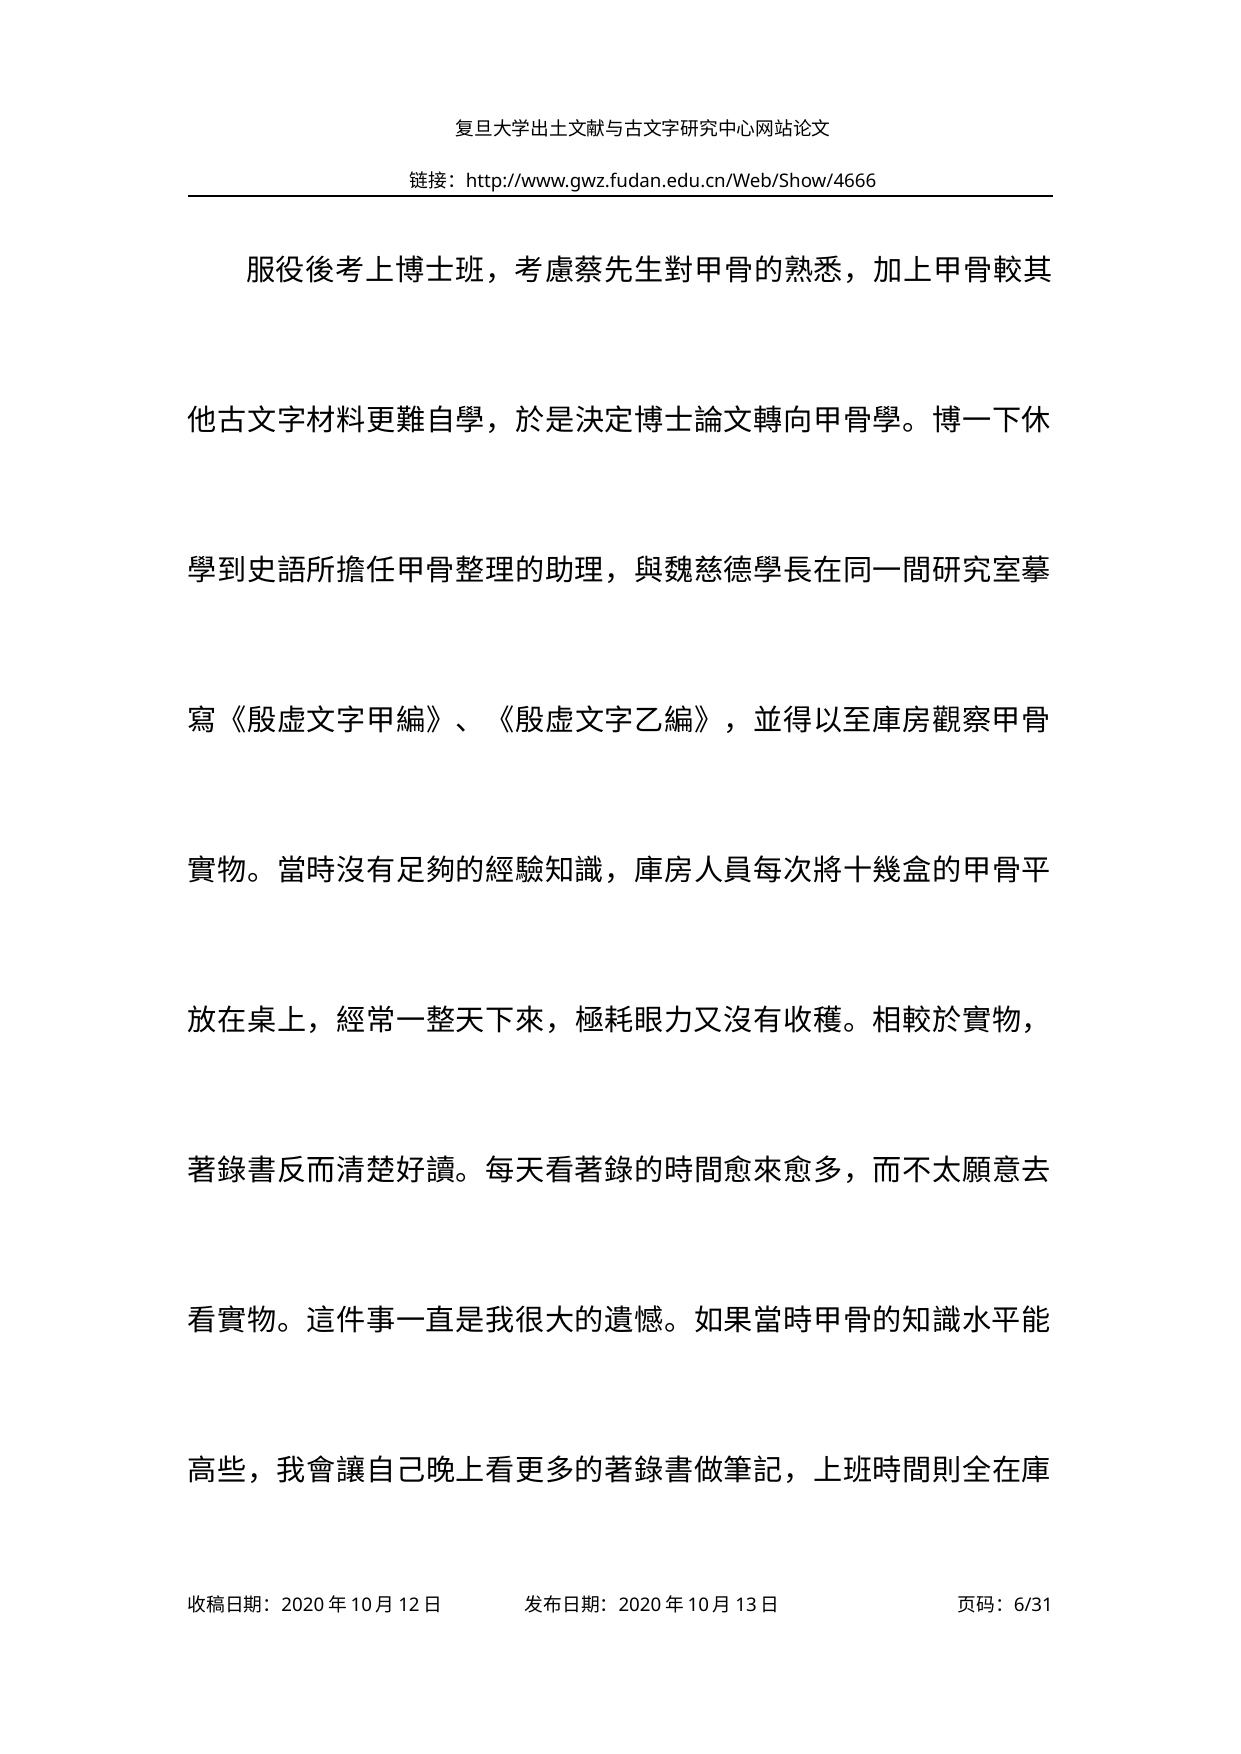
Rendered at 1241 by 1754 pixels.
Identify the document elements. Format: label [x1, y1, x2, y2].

text [187, 231, 1053, 1506]
